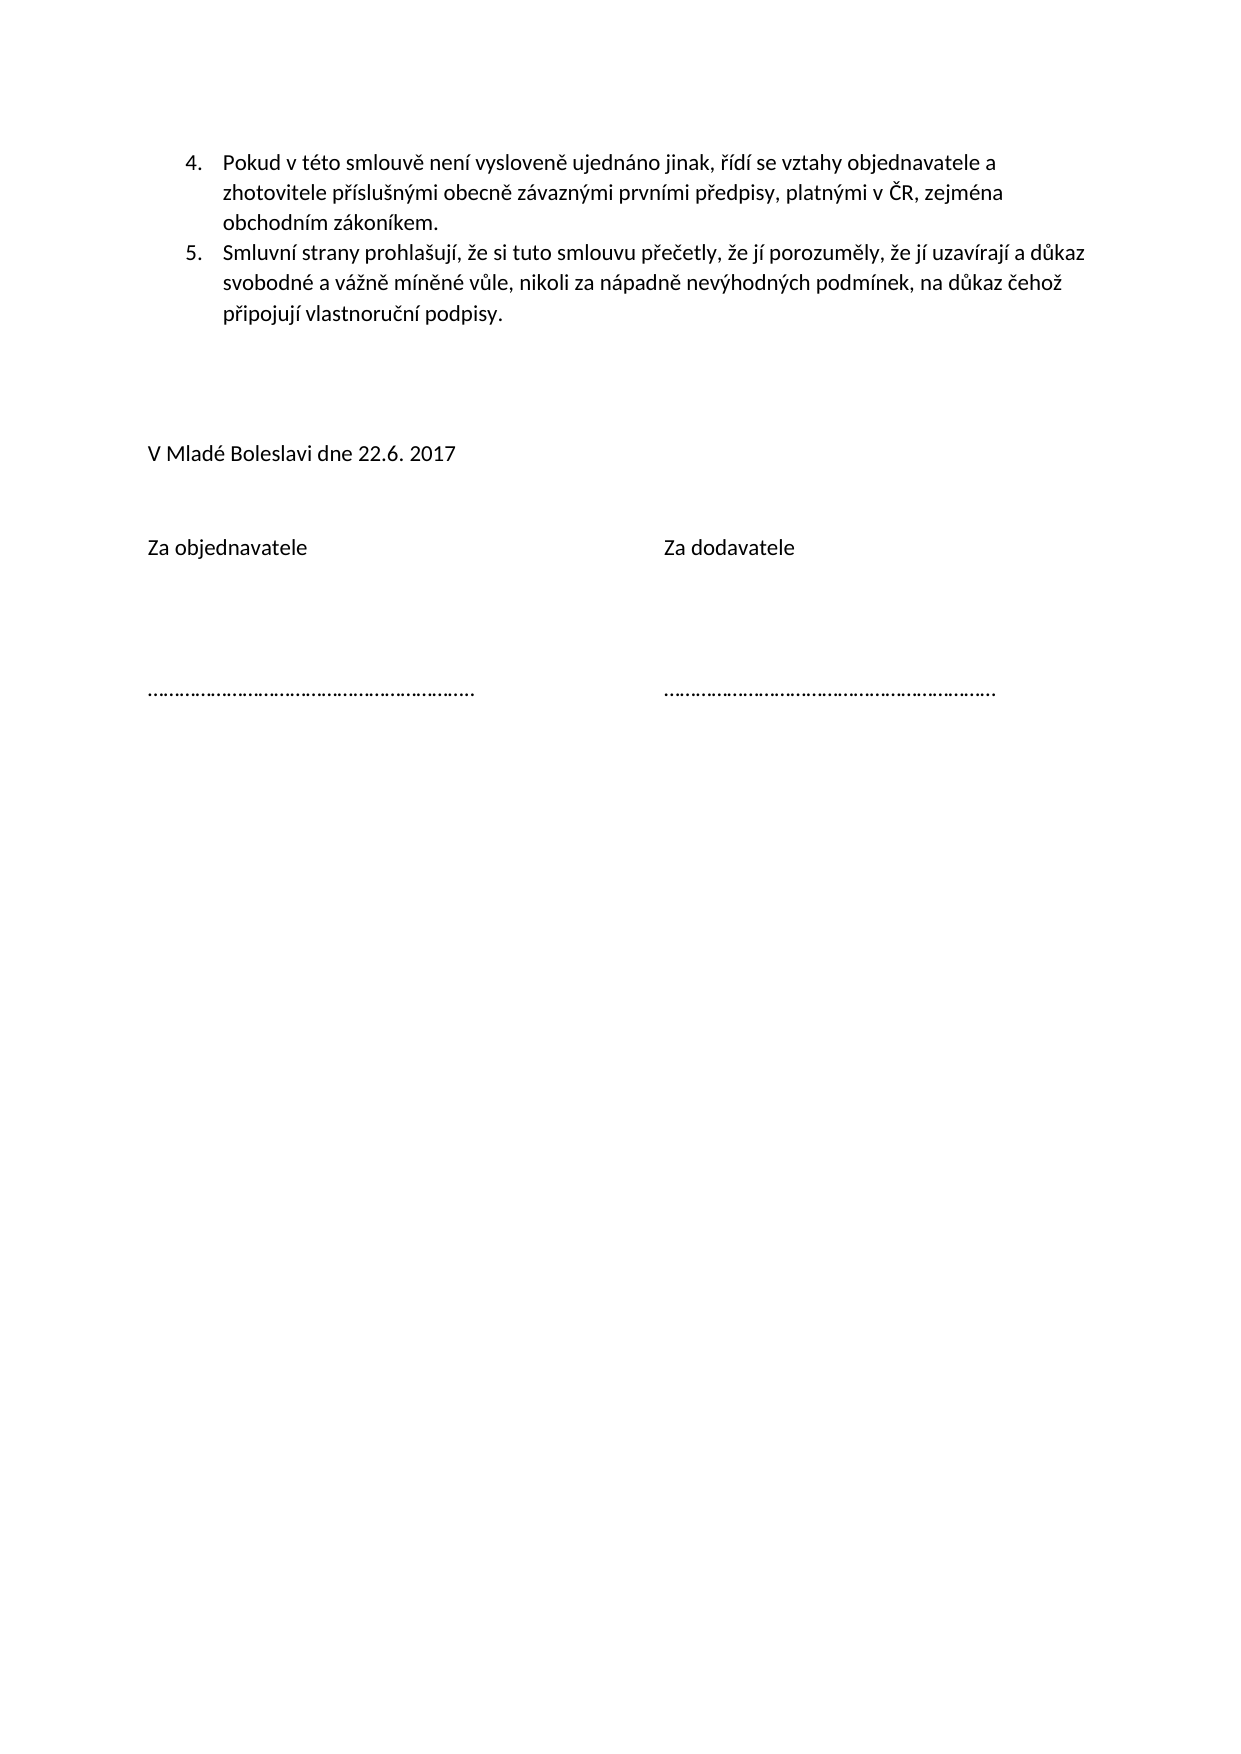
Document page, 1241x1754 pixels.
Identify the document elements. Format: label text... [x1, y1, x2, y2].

text V Mladé Boleslavi dne 22.6. 2017 [148, 439, 1093, 467]
list Pokud v této smlouvě není vysloveně ujednáno jinak, řídí se vztahy objednavatele a zhotovitele příslušnými obecně závaznými prvními předpisy, platnými v ČR, zejména obchodním zákoníkem. [185, 148, 1093, 236]
text Za objednavatele Za dodavatele [148, 533, 1093, 561]
text …………………………………………………….. ……………………………………………………… [148, 674, 1093, 702]
list Smluvní strany prohlašují, že si tuto smlouvu přečetly, že jí porozuměly, že jí uzavírají a důkaz svobodné a vážně míněné vůle, nikoli za nápadně nevýhodných podmínek, na důkaz čehož připojují vlastnoruční podpisy. [185, 238, 1093, 327]
